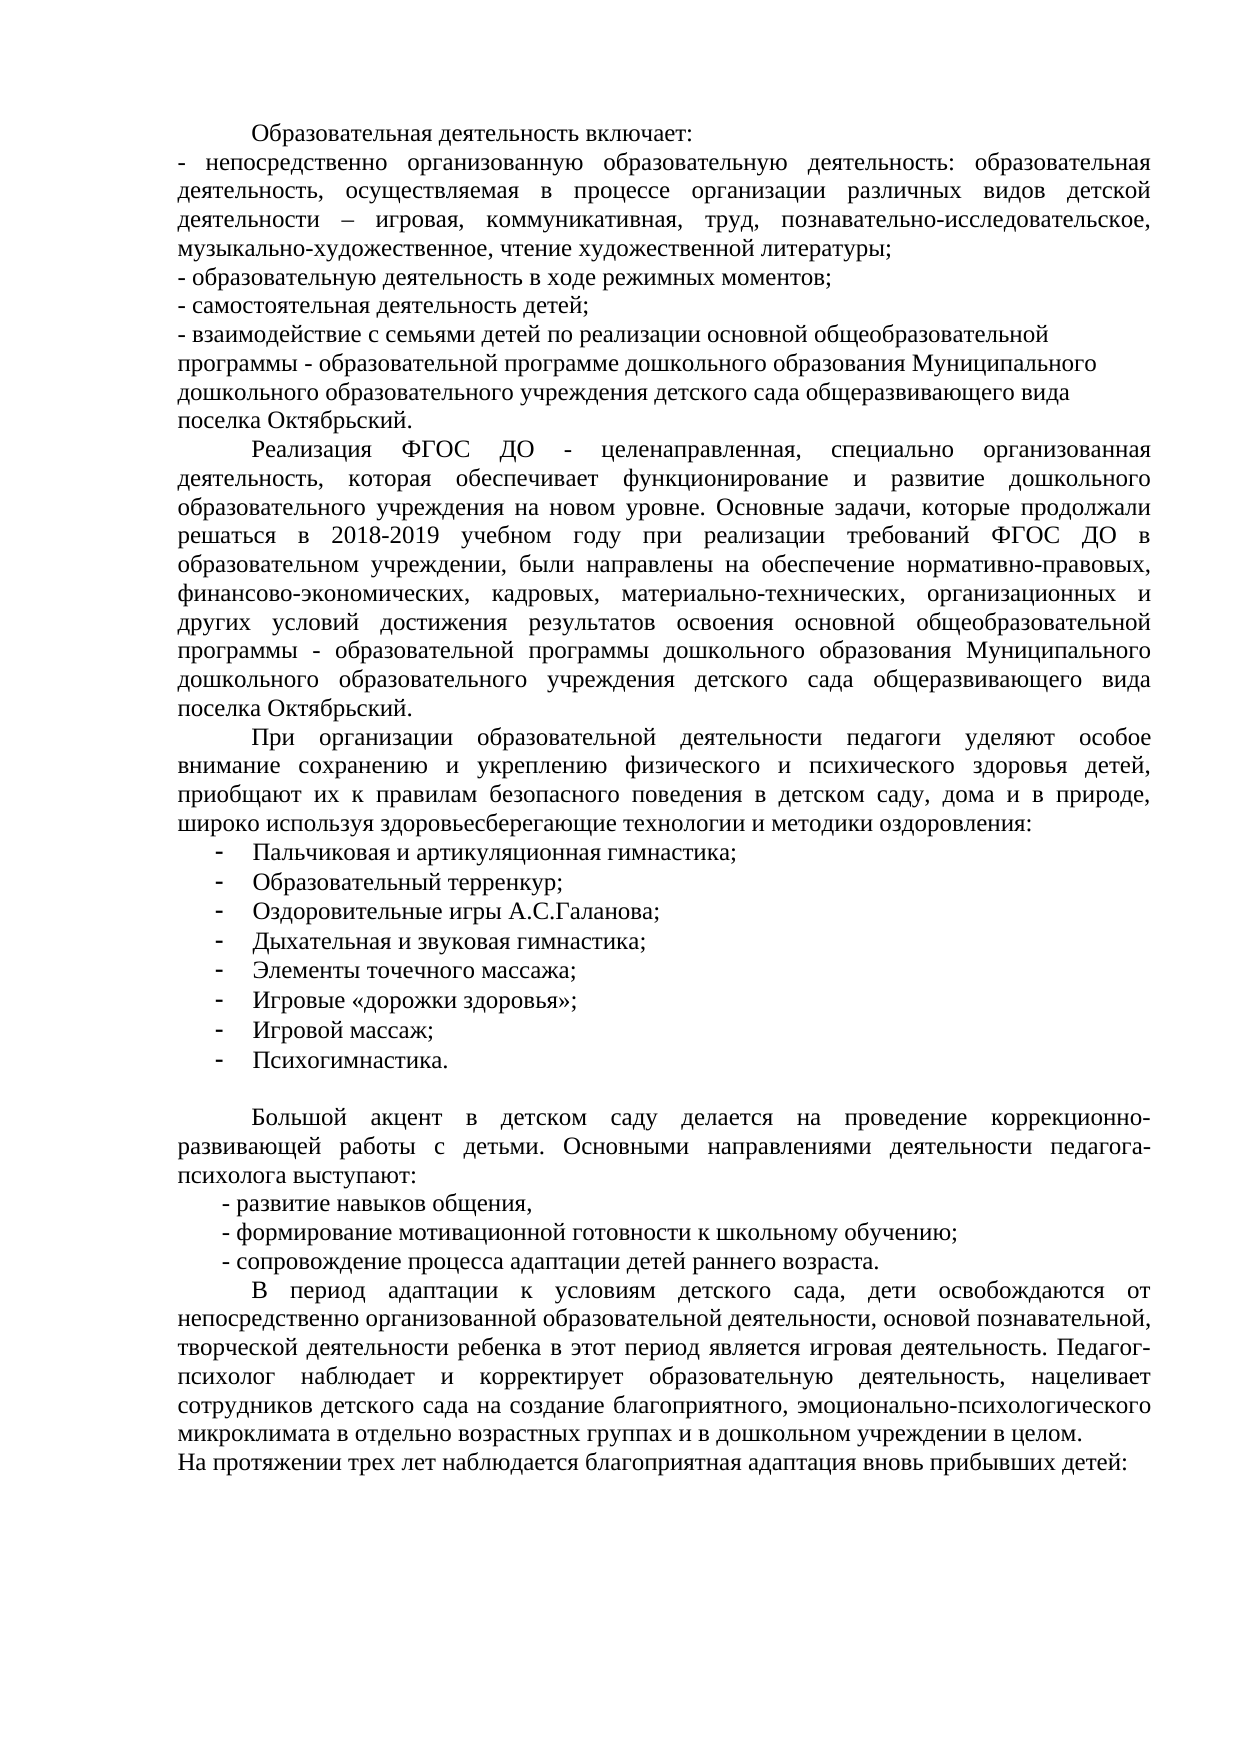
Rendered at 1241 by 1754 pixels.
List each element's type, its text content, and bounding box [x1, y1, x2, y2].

text - развитие навыков общения, [222, 1188, 1152, 1217]
list Психогимнастика. [215, 1045, 1152, 1073]
text - непосредственно организованную образовательную деятельность: образовательная деятельность, осуществляемая в процессе организации различных видов детской деятельности – игровая, коммуникативная, труд, познавательно-исследовательское, музыкально-художественное, чтение художественной литературы; [177, 147, 1152, 262]
text - сопровождение процесса адаптации детей раннего возраста. [222, 1246, 1152, 1275]
list Пальчиковая и артикуляционная гимнастика; [215, 837, 1152, 866]
text В период адаптации к условиям детского сада, дети освобождаются от непосредственно организованной образовательной деятельности, основой познавательной, творческой деятельности ребенка в этот период является игровая деятельность. Педагог-психолог наблюдает и корректирует образовательную деятельность, нацеливает сотрудников детского сада на создание благоприятного, эмоционально-психологического микроклимата в отдельно возрастных группах и в дошкольном учреждении в целом. [177, 1275, 1152, 1447]
text Образовательная деятельность включает: [177, 118, 1152, 147]
text Большой акцент в детском саду делается на проведение коррекционно-развивающей работы с детьми. Основными направлениями деятельности педагога-психолога выступают: [177, 1102, 1152, 1188]
text На протяжении трех лет наблюдается благоприятная адаптация вновь прибывших детей: [177, 1447, 1152, 1476]
text - образовательную деятельность в ходе режимных моментов; [177, 262, 1152, 291]
list Образовательный терренкур; [215, 867, 1152, 895]
text - самостоятельная деятельность детей; [177, 291, 1152, 319]
text - формирование мотивационной готовности к школьному обучению; [222, 1217, 1152, 1246]
list Игровые «дорожки здоровья»; [215, 985, 1152, 1014]
text - взаимодействие с семьями детей по реализации основной общеобразовательной программы - образовательной программе дошкольного образования Муниципального дошкольного образовательного учреждения детского сада общеразвивающего вида поселка Октябрьский. [177, 319, 1152, 434]
list Игровой массаж; [215, 1015, 1152, 1044]
text Реализация ФГОС ДО - целенаправленная, специально организованная деятельность, которая обеспечивает функционирование и развитие дошкольного образовательного учреждения на новом уровне. Основные задачи, которые продолжали решаться в 2018-2019 учебном году при реализации требований ФГОС ДО в образовательном учреждении, были направлены на обеспечение нормативно-правовых, финансово-экономических, кадровых, материально-технических, организационных и других условий достижения результатов освоения основной общеобразовательной программы - образовательной программы дошкольного образования Муниципального дошкольного образовательного учреждения детского сада общеразвивающего вида поселка Октябрьский. [177, 434, 1152, 722]
list Дыхательная и звуковая гимнастика; [215, 926, 1152, 955]
list Оздоровительные игры А.С.Галанова; [215, 896, 1152, 925]
text При организации образовательной деятельности педагоги уделяют особое внимание сохранению и укреплению физического и психического здоровья детей, приобщают их к правилам безопасного поведения в детском саду, дома и в природе, широко используя здоровьесберегающие технологии и методики оздоровления: [177, 722, 1152, 837]
list Элементы точечного массажа; [215, 956, 1152, 984]
